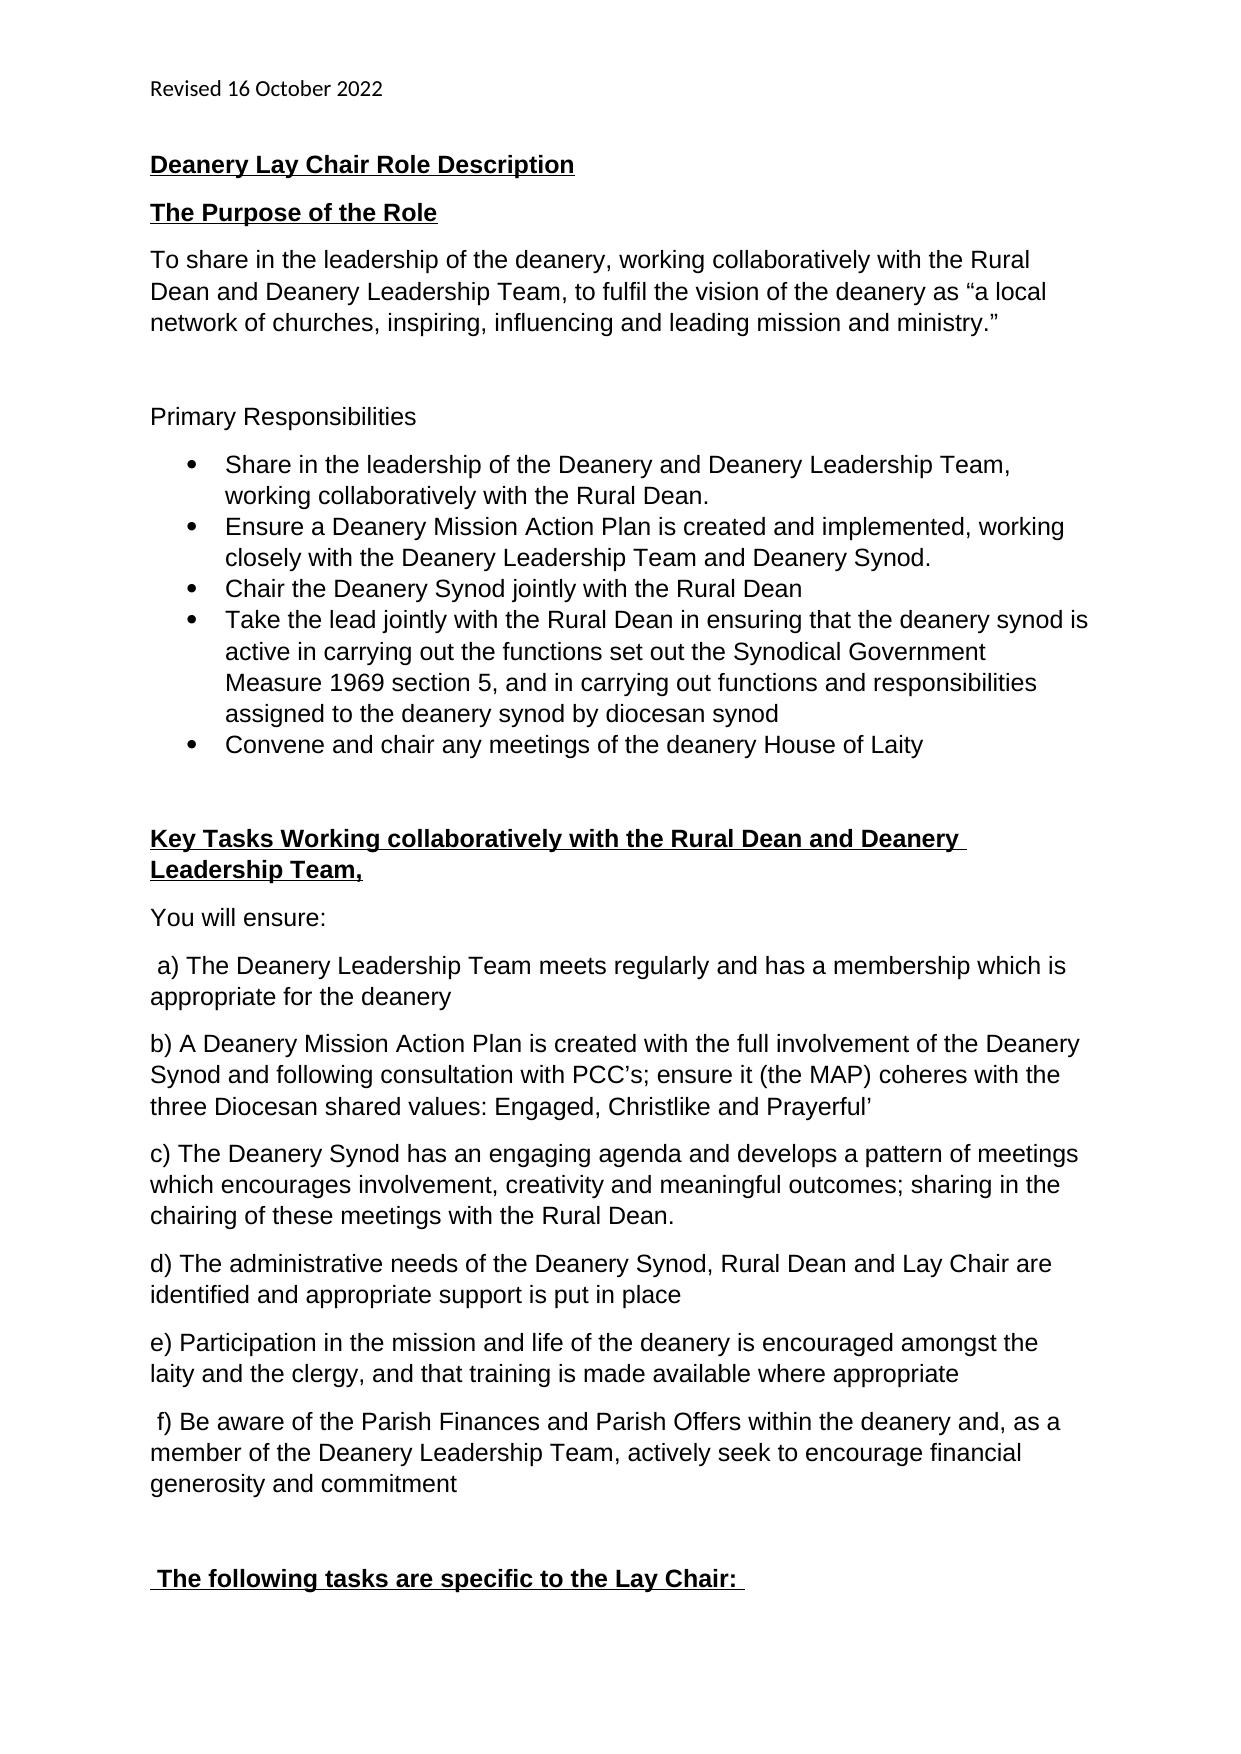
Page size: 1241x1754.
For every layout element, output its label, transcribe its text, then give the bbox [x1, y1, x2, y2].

text a) The Deanery Leadership Team meets regularly and has a membership which is appropriate for the deanery [150, 951, 1090, 1011]
text d) The administrative needs of the Deanery Synod, Rural Dean and Lay Chair are identified and appropriate support is put in place [150, 1249, 1090, 1309]
text Key Tasks Working collaboratively with the Rural Dean and Deanery Leadership Team, [150, 824, 1090, 884]
list Share in the leadership of the Deanery and Deanery Leadership Team, working collaboratively with the Rural Dean. [187, 450, 1090, 510]
text The Purpose of the Role [150, 198, 1090, 226]
text To share in the leadership of the deanery, working collaboratively with the Rural Dean and Deanery Leadership Team, to fulfil the vision of the deanery as “a local network of churches, inspiring, influencing and leading mission and ministry.” [150, 245, 1090, 336]
text f) Be aware of the Parish Finances and Parish Offers within the deanery and, as a member of the Deanery Leadership Team, actively seek to encourage financial generosity and commitment [150, 1407, 1090, 1497]
list Convene and chair any meetings of the deanery House of Laity [187, 729, 1090, 758]
text Deanery Lay Chair Role Description [150, 150, 1090, 179]
list Take the lead jointly with the Rural Dean in ensuring that the deanery synod is active in carrying out the functions set out the Synodical Government Measure 1969 section 5, and in carrying out functions and responsibilities assigned to the deanery synod by diocesan synod [187, 605, 1090, 727]
list Ensure a Deanery Mission Action Plan is created and implemented, working closely with the Deanery Leadership Team and Deanery Synod. [187, 512, 1090, 572]
text You will ensure: [150, 903, 1090, 932]
text e) Participation in the mission and life of the deanery is encouraged amongst the laity and the clergy, and that training is made available where appropriate [150, 1328, 1090, 1388]
text The following tasks are specific to the Lay Chair: [150, 1564, 1090, 1593]
text c) The Deanery Synod has an engaging agenda and develops a pattern of meetings which encourages involvement, creativity and meaningful outcomes; sharing in the chairing of these meetings with the Rural Dean. [150, 1139, 1090, 1230]
text Primary Responsibilities [150, 402, 1090, 431]
list Chair the Deanery Synod jointly with the Rural Dean [187, 574, 1090, 603]
text b) A Deanery Mission Action Plan is created with the full involvement of the Deanery Synod and following consultation with PCC’s; ensure it (the MAP) coheres with the three Diocesan shared values: Engaged, Christlike and Prayerful’ [150, 1029, 1090, 1120]
